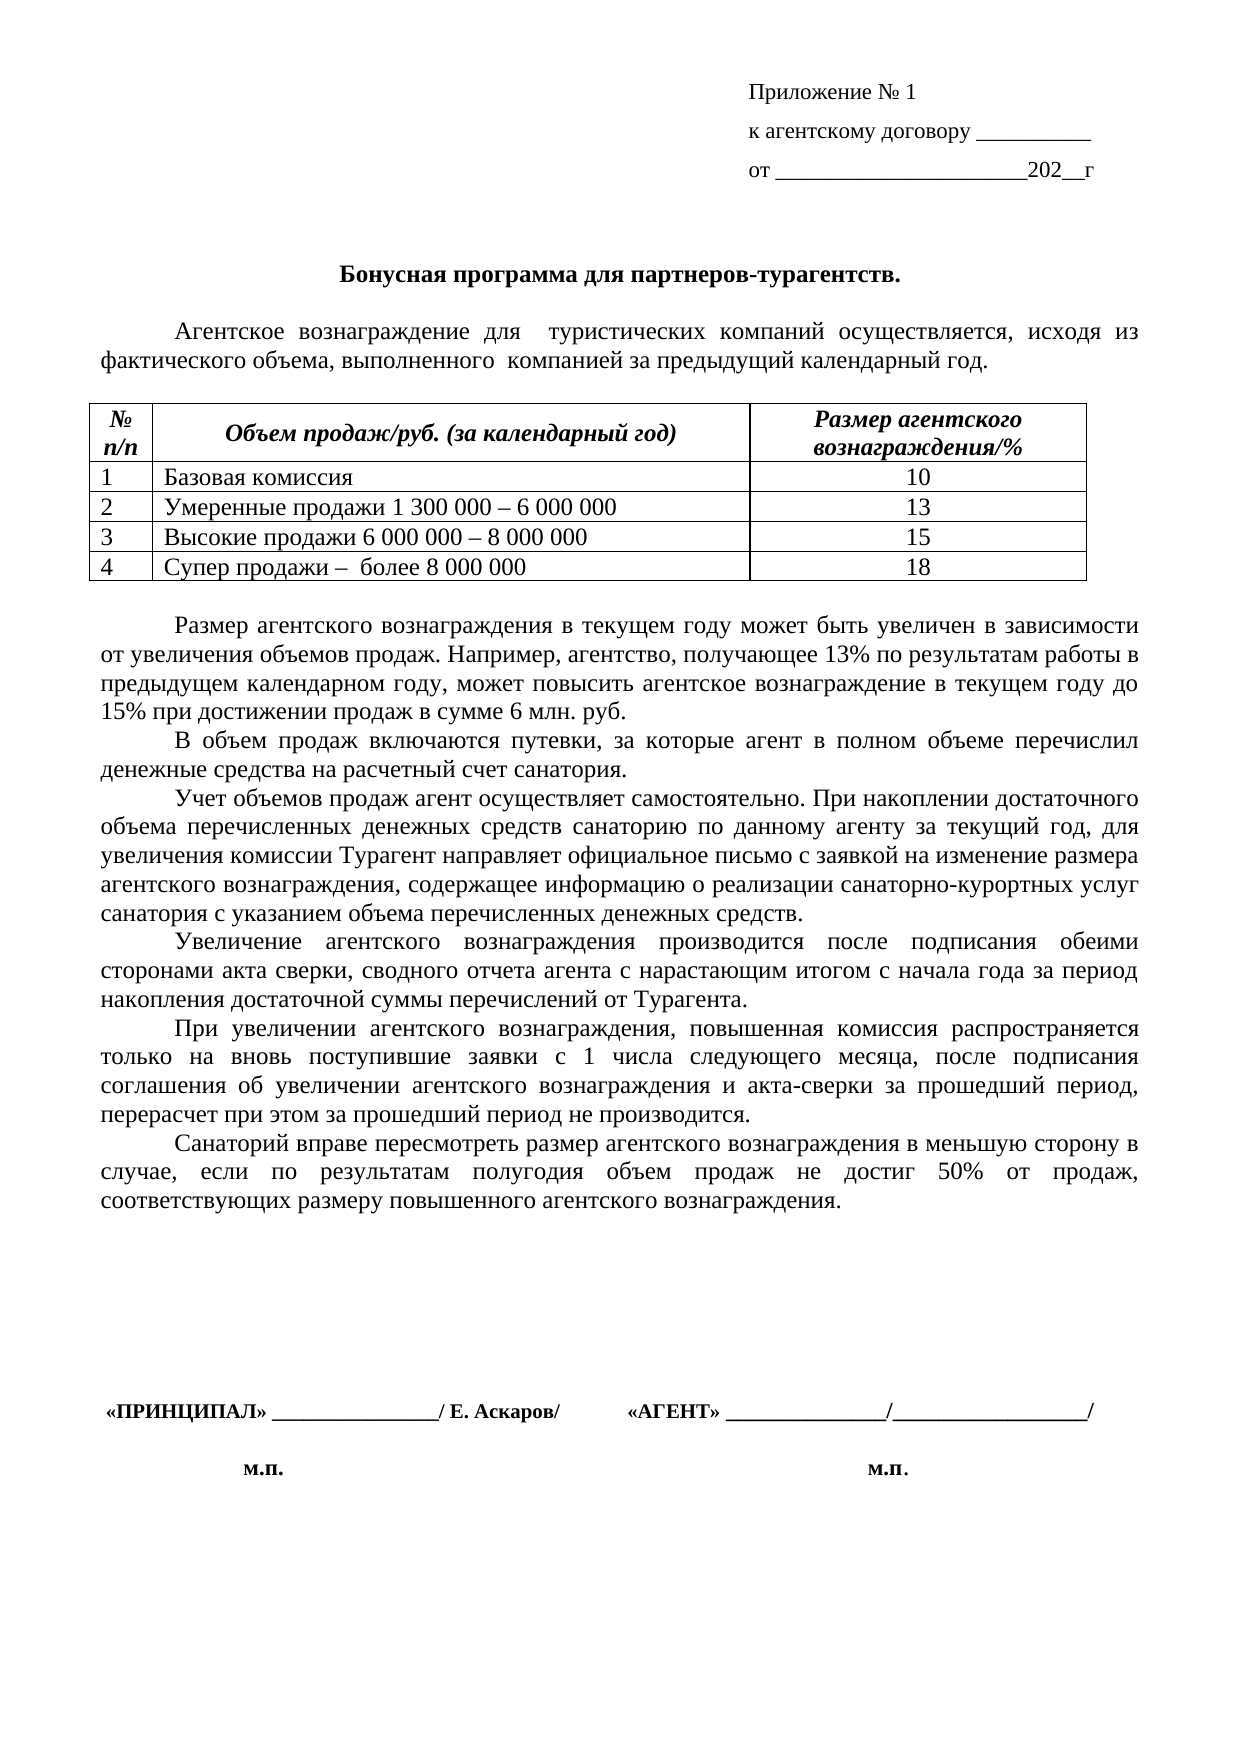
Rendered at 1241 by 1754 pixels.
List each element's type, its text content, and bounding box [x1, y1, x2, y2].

table_cell 2 [90, 492, 152, 521]
table_cell 10 [751, 462, 1086, 491]
table_header Размер агентского вознаграждения/% [751, 404, 1086, 461]
table_cell 4 [90, 552, 152, 580]
table_header № п/п [90, 404, 152, 461]
text Учет объемов продаж агент осуществляет самостоятельно. При накоплении достаточного объема перечисленных денежных средств санаторию по данному агенту за текущий год, для увеличения комиссии Турагент направляет официальное письмо с заявкой на изменение размера агентского вознаграждения, содержащее информацию о реализации санаторно-курортных услуг санатория с указанием объема перечисленных денежных средств. [100, 783, 1140, 926]
table_cell Базовая комиссия [153, 462, 749, 491]
table_cell Высокие продажи 6 000 000 – 8 000 000 [153, 522, 749, 551]
text При увеличении агентского вознаграждения, повышенная комиссия распространяется только на вновь поступившие заявки с 1 числа следующего месяца, после подписания соглашения об увеличении агентского вознаграждения и акта-сверки за прошедший период, перерасчет при этом за прошедший период не производится. [100, 1013, 1140, 1128]
text м.п. м.п. [100, 1450, 1140, 1482]
table_cell 1 [90, 462, 152, 491]
table_cell 15 [751, 522, 1086, 551]
table_header Приложение № 1 к агентскому договору __________ от ______________________202__г [737, 78, 1121, 234]
table_header Объем продаж/руб. (за календарный год) [153, 404, 749, 461]
text Санаторий вправе пересмотреть размер агентского вознаграждения в меньшую сторону в случае, если по результатам полугодия объем продаж не достиг 50% от продаж, соответствующих размеру повышенного агентского вознаграждения. [100, 1128, 1140, 1214]
text Увеличение агентского вознаграждения производится после подписания обеими сторонами акта сверки, сводного отчета агента с нарастающим итогом с начала года за период накопления достаточной суммы перечислений от Турагента. [100, 926, 1140, 1013]
text Размер агентского вознаграждения в текущем году может быть увеличен в зависимости от увеличения объемов продаж. Например, агентство, получающее 13% по результатам работы в предыдущем календарном году, может повысить агентское вознаграждение в текущем году до 15% при достижении продаж в сумме 6 млн. руб. [100, 610, 1140, 725]
table_cell 13 [751, 492, 1086, 521]
table_cell Супер продажи – более 8 000 000 [153, 552, 749, 580]
text Бонусная программа для партнеров-турагентств. [100, 259, 1140, 288]
text Агентское вознаграждение для туристических компаний осуществляется, исходя из фактического объема, выполненного компанией за предыдущий календарный год. [100, 316, 1140, 374]
table_cell 18 [751, 552, 1086, 580]
table_cell Умеренные продажи 1 300 000 – 6 000 000 [153, 492, 749, 521]
table_cell 3 [90, 522, 152, 551]
text «ПРИНЦИПАЛ» ________________/ Е. Аскаров/ «АГЕНТ» ______________/_________________/ [100, 1397, 1140, 1423]
text В объем продаж включаются путевки, за которые агент в полном объеме перечислил денежные средства на расчетный счет санатория. [100, 725, 1140, 783]
